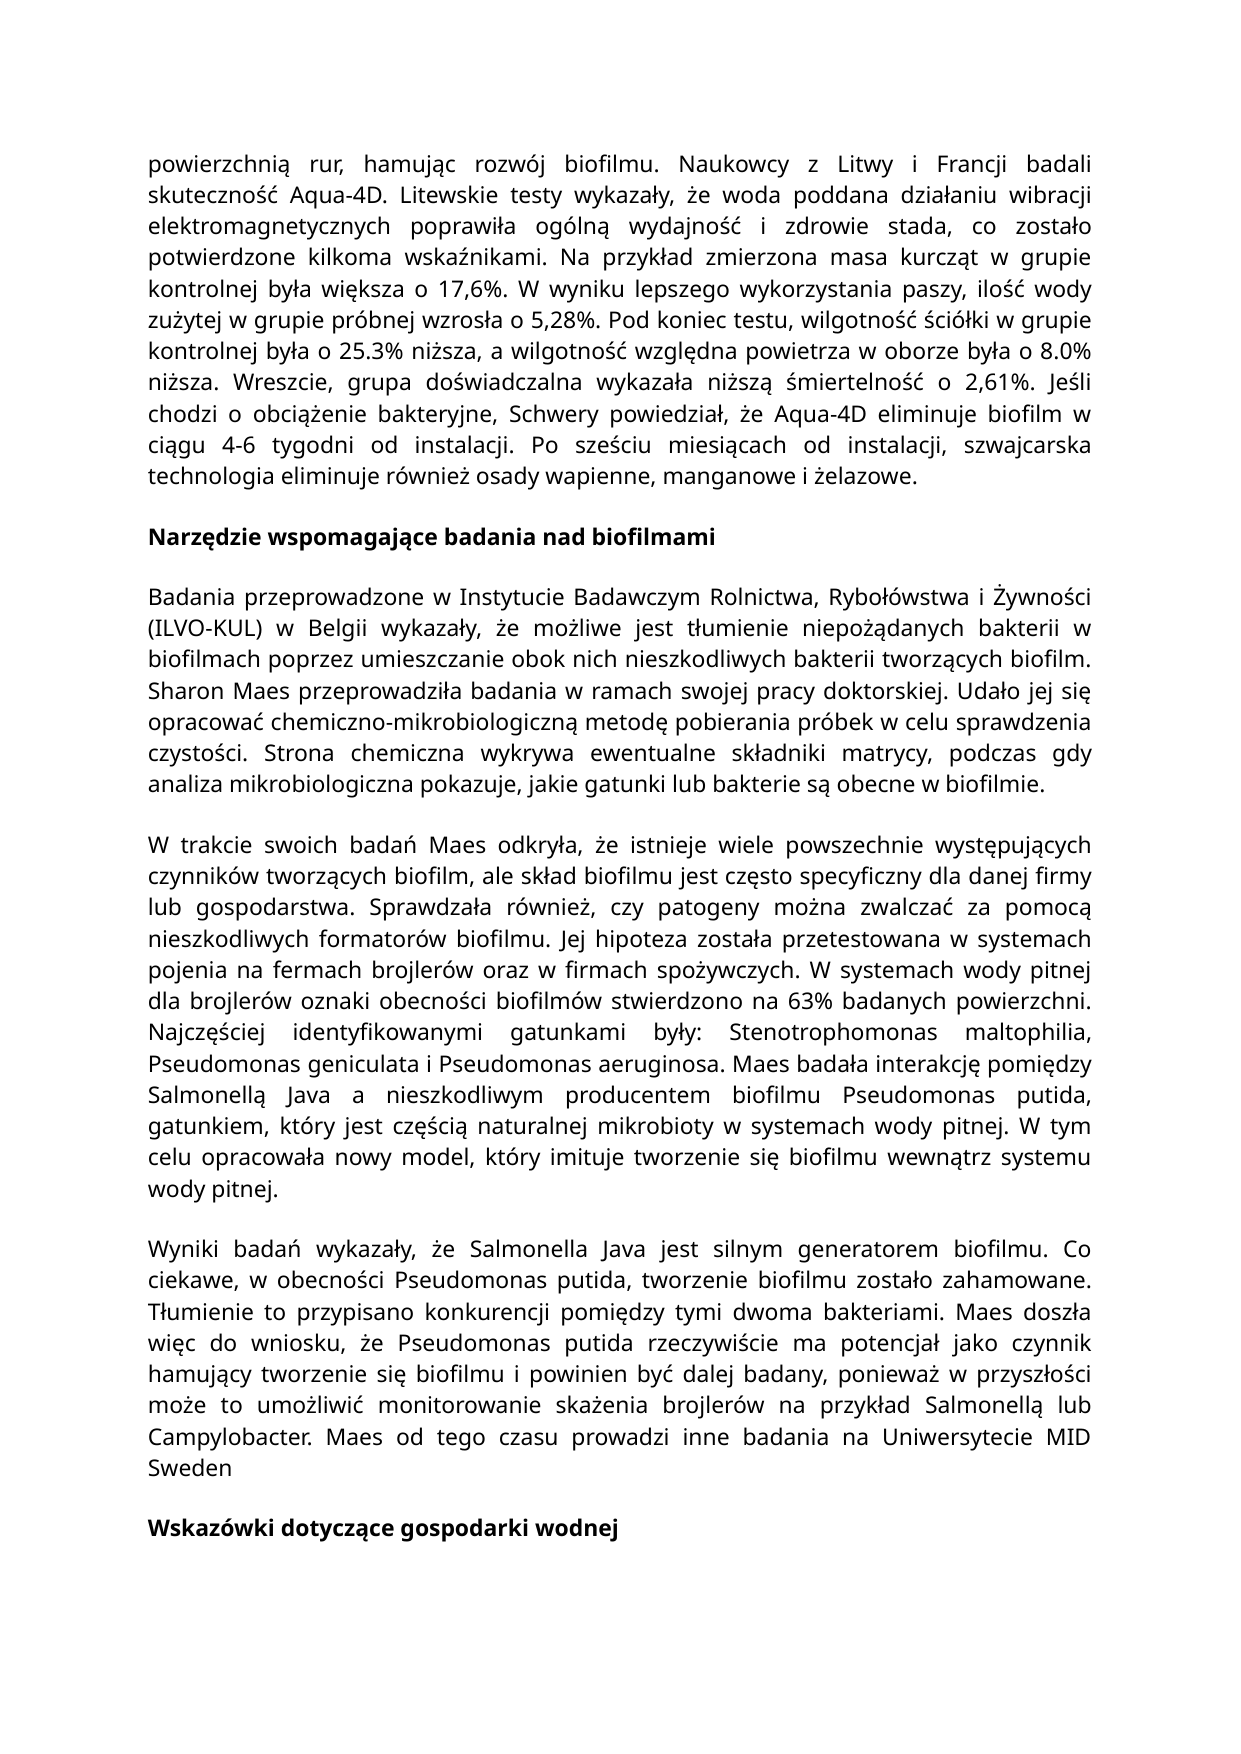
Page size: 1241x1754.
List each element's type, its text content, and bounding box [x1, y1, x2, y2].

text Narzędzie wspomagające badania nad biofilmami [148, 521, 1093, 552]
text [148, 148, 1093, 491]
text Wskazówki dotyczące gospodarki wodnej [148, 1512, 1093, 1543]
text Wyniki badań wykazały, że Salmonella Java jest silnym generatorem biofilmu. Co ciekawe, w obecności Pseudomonas putida, tworzenie biofilmu zostało zahamowane. Tłumienie to przypisano konkurencji pomiędzy tymi dwoma bakteriami. Maes doszła więc do wniosku, że Pseudomonas putida rzeczywiście ma potencjał jako czynnik hamujący tworzenie się biofilmu i powinien być dalej badany, ponieważ w przyszłości może to umożliwić monitorowanie skażenia brojlerów na przykład Salmonellą lub Campylobacter. Maes od tego czasu prowadzi inne badania na Uniwersytecie MID Sweden [148, 1233, 1093, 1483]
text W trakcie swoich badań Maes odkryła, że istnieje wiele powszechnie występujących czynników tworzących biofilm, ale skład biofilmu jest często specyficzny dla danej firmy lub gospodarstwa. Sprawdzała również, czy patogeny można zwalczać za pomocą nieszkodliwych formatorów biofilmu. Jej hipoteza została przetestowana w systemach pojenia na fermach brojlerów oraz w firmach spożywczych. W systemach wody pitnej dla brojlerów oznaki obecności biofilmów stwierdzono na 63% badanych powierzchni. Najczęściej identyfikowanymi gatunkami były: Stenotrophomonas maltophilia, Pseudomonas geniculata i Pseudomonas aeruginosa. Maes badała interakcję pomiędzy Salmonellą Java a nieszkodliwym producentem biofilmu Pseudomonas putida, gatunkiem, który jest częścią naturalnej mikrobioty w systemach wody pitnej. W tym celu opracowała nowy model, który imituje tworzenie się biofilmu wewnątrz systemu wody pitnej. [148, 829, 1093, 1204]
text Badania przeprowadzone w Instytucie Badawczym Rolnictwa, Rybołówstwa i Żywności (ILVO-KUL) w Belgii wykazały, że możliwe jest tłumienie niepożądanych bakterii w biofilmach poprzez umieszczanie obok nich nieszkodliwych bakterii tworzących biofilm. Sharon Maes przeprowadziła badania w ramach swojej pracy doktorskiej. Udało jej się opracować chemiczno-mikrobiologiczną metodę pobierania próbek w celu sprawdzenia czystości. Strona chemiczna wykrywa ewentualne składniki matrycy, podczas gdy analiza mikrobiologiczna pokazuje, jakie gatunki lub bakterie są obecne w biofilmie. [148, 581, 1093, 800]
